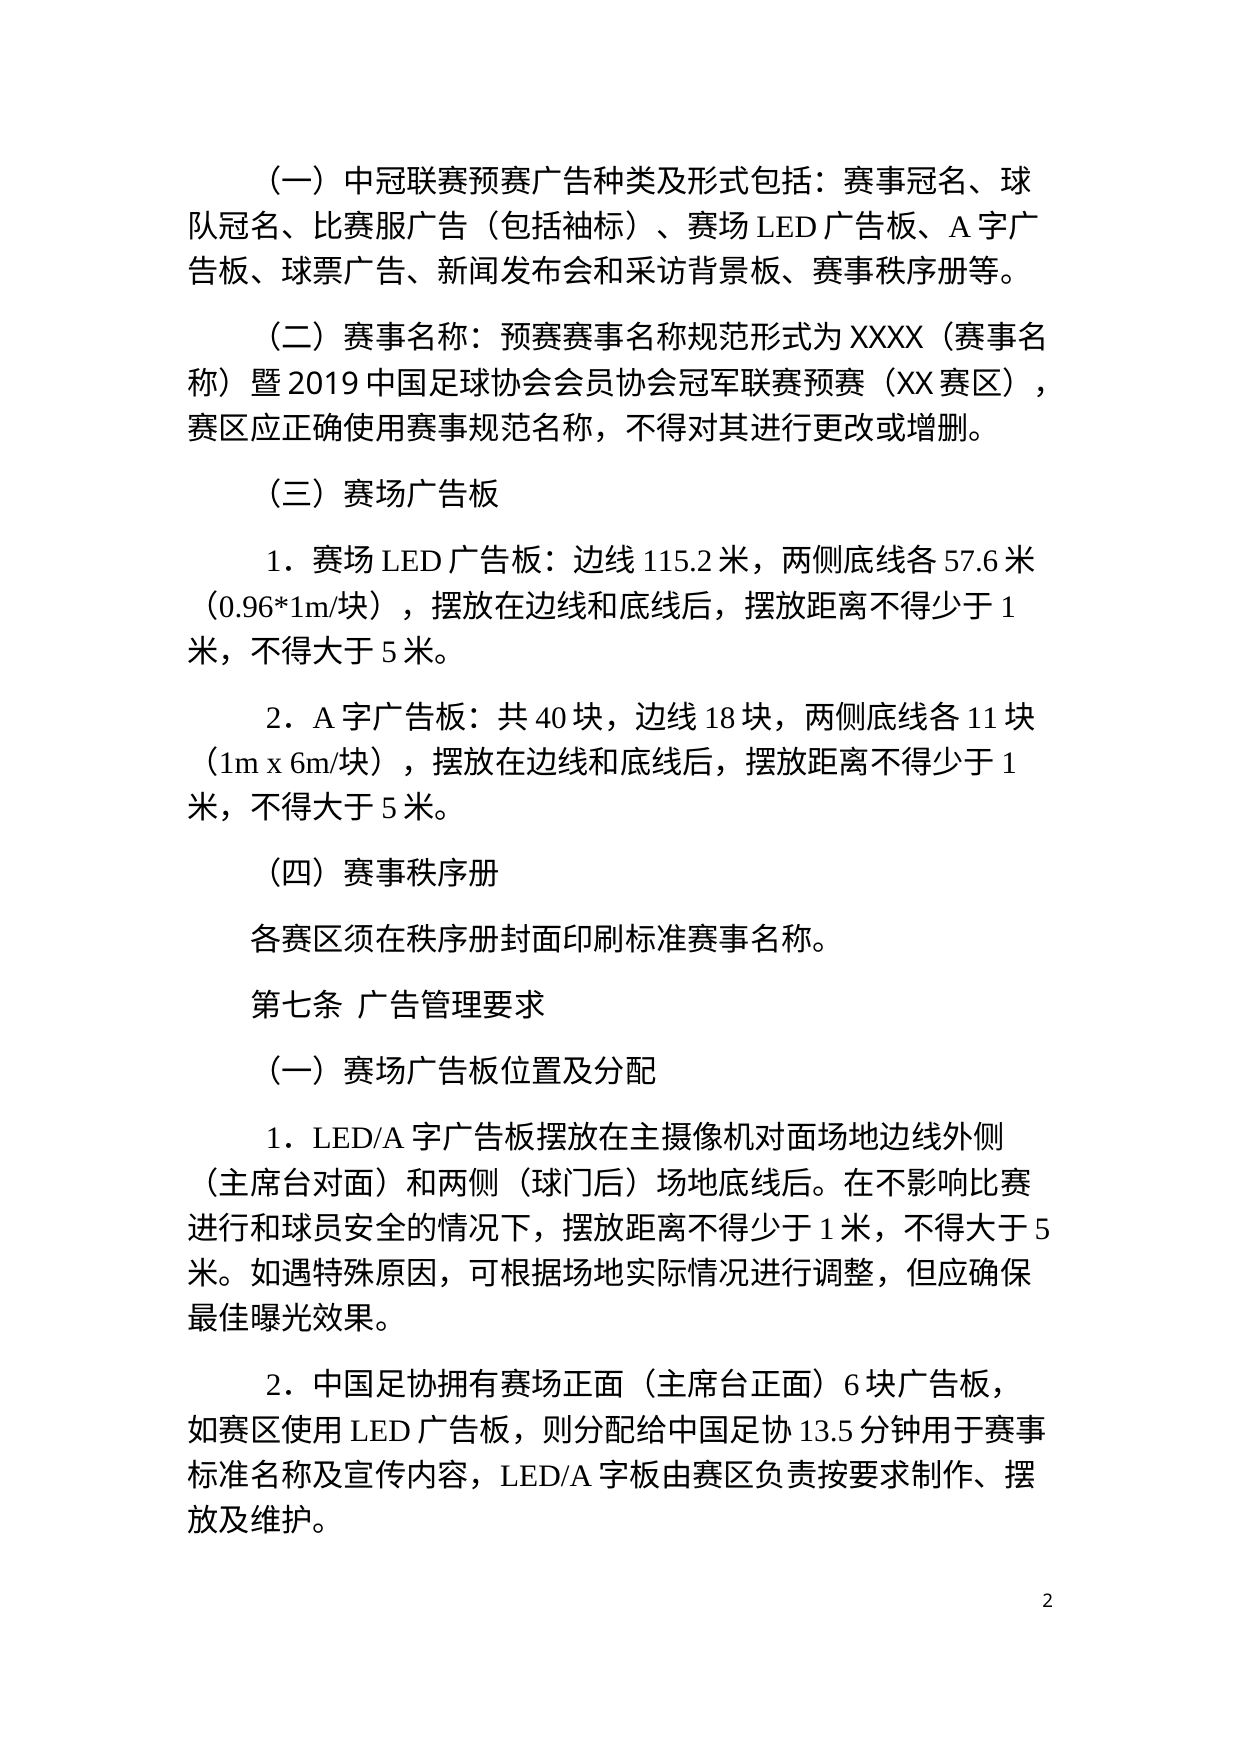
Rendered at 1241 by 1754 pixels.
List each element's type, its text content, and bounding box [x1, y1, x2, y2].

text （四）赛事秩序册 [187, 848, 1053, 894]
text 1．赛场LED广告板：边线115.2米，两侧底线各57.6米（0.96*1m/块），摆放在边线和底线后，摆放距离不得少于1米，不得大于5米。 [187, 536, 1053, 671]
text 第七条 广告管理要求 [187, 981, 1053, 1026]
text 2．A字广告板：共40块，边线18块，两侧底线各11块（1m x 6m/块），摆放在边线和底线后，摆放距离不得少于1米，不得大于5米。 [187, 692, 1053, 828]
text 2．中国足协拥有赛场正面（主席台正面）6块广告板，如赛区使用LED广告板，则分配给中国足协13.5分钟用于赛事标准名称及宣传内容，LED/A字板由赛区负责按要求制作、摆放及维护。 [187, 1359, 1053, 1540]
text （三）赛场广告板 [187, 469, 1053, 515]
text 各赛区须在秩序册封面印刷标准赛事名称。 [187, 914, 1053, 960]
text （二）赛事名称：预赛赛事名称规范形式为XXXX（赛事名称）暨2019中国足球协会会员协会冠军联赛预赛（XX赛区），赛区应正确使用赛事规范名称，不得对其进行更改或增删。 [187, 313, 1053, 449]
text （一）中冠联赛预赛广告种类及形式包括：赛事冠名、球队冠名、比赛服广告（包括袖标）、赛场LED广告板、A字广告板、球票广告、新闻发布会和采访背景板、赛事秩序册等。 [187, 156, 1053, 292]
text （一）赛场广告板位置及分配 [187, 1047, 1053, 1092]
text 1．LED/A字广告板摆放在主摄像机对面场地边线外侧（主席台对面）和两侧（球门后）场地底线后。在不影响比赛进行和球员安全的情况下，摆放距离不得少于1米，不得大于5米。如遇特殊原因，可根据场地实际情况进行调整，但应确保最佳曝光效果。 [187, 1113, 1053, 1339]
